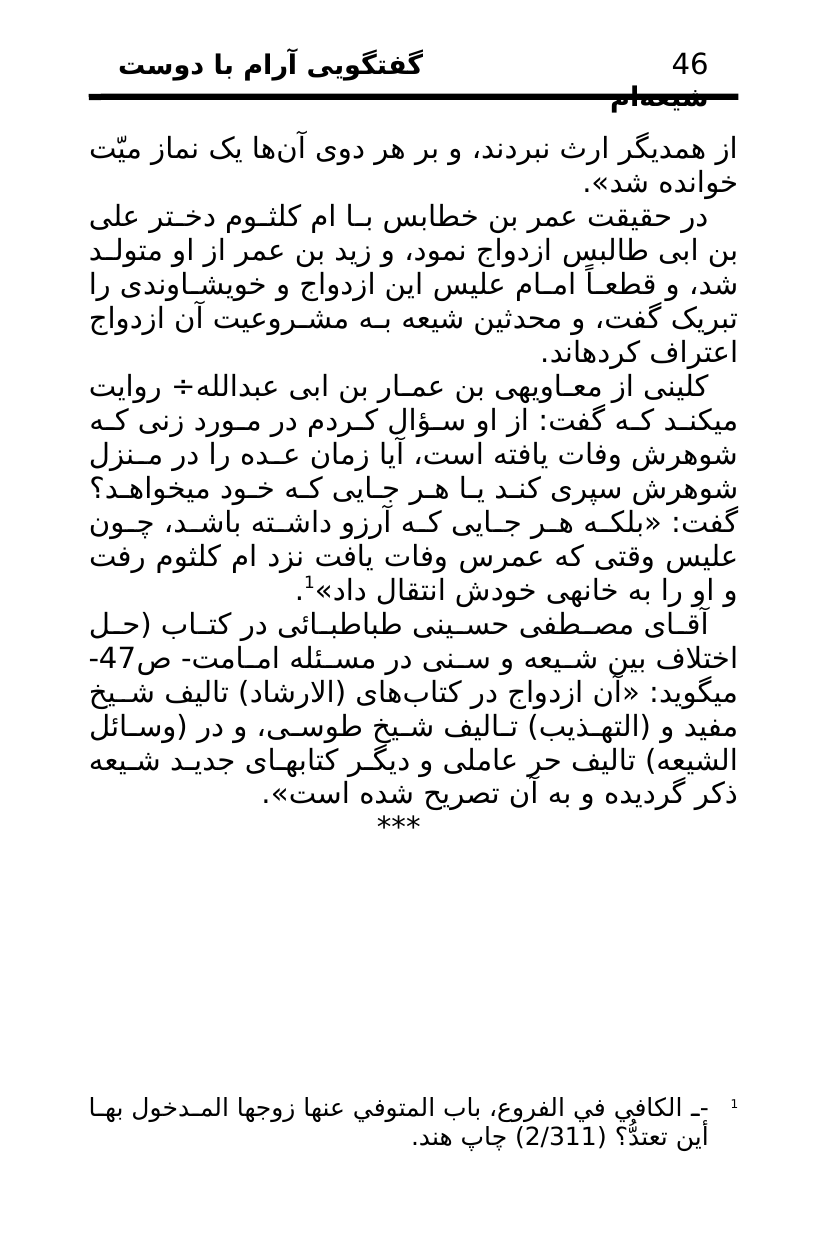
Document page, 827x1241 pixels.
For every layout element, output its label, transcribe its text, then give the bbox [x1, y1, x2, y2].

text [89, 132, 738, 199]
text کلینی از معاویه‏ی بن عمار بن ابی عبدالله÷ روایت می‏کند که گفت: از او سؤال کردم در مورد زنی که شوهرش وفات یافته است، آیا زمان عده را در منزل شوهرش سپری کند یا هر جایی که خود می‏خواهد؟ گفت: «بلکه هر جایی که آرزو داشته باشد، چون علیس وقتی که عمرس وفات یافت نزد ام کلثوم رفت و او را به خانه‏ی خودش انتقال داد». [89, 369, 738, 607]
text *** [89, 811, 738, 845]
text در حقیقت عمر بن خطابس با ام کلثوم دختر علی بن ابی طالبس ازدواج نمود، و زید بن عمر از او متولد شد، و قطعاً امام علیس این ازدواج و خویشاوندی را تبریک گفت، و محدثین شیعه به مشروعیت آن ازدواج اعتراف کرده‏اند. [89, 199, 738, 369]
text آقای مصطفی حسینی طباطبائی در کتاب (حل اختلاف بین شیعه و سنی در مسئله امامت- ص47- می‏گوید: «آن ازدواج در کتاب‌های (الارشاد) تالیف شیخ مفید و (التهذیب) تالیف شیخ طوسی، و در (وسائل الشیعه) تالیف حر عاملی و دیگر کتاب‏های جدید شیعه ذکر گردیده و به آن تصریح شده است». [89, 607, 738, 811]
